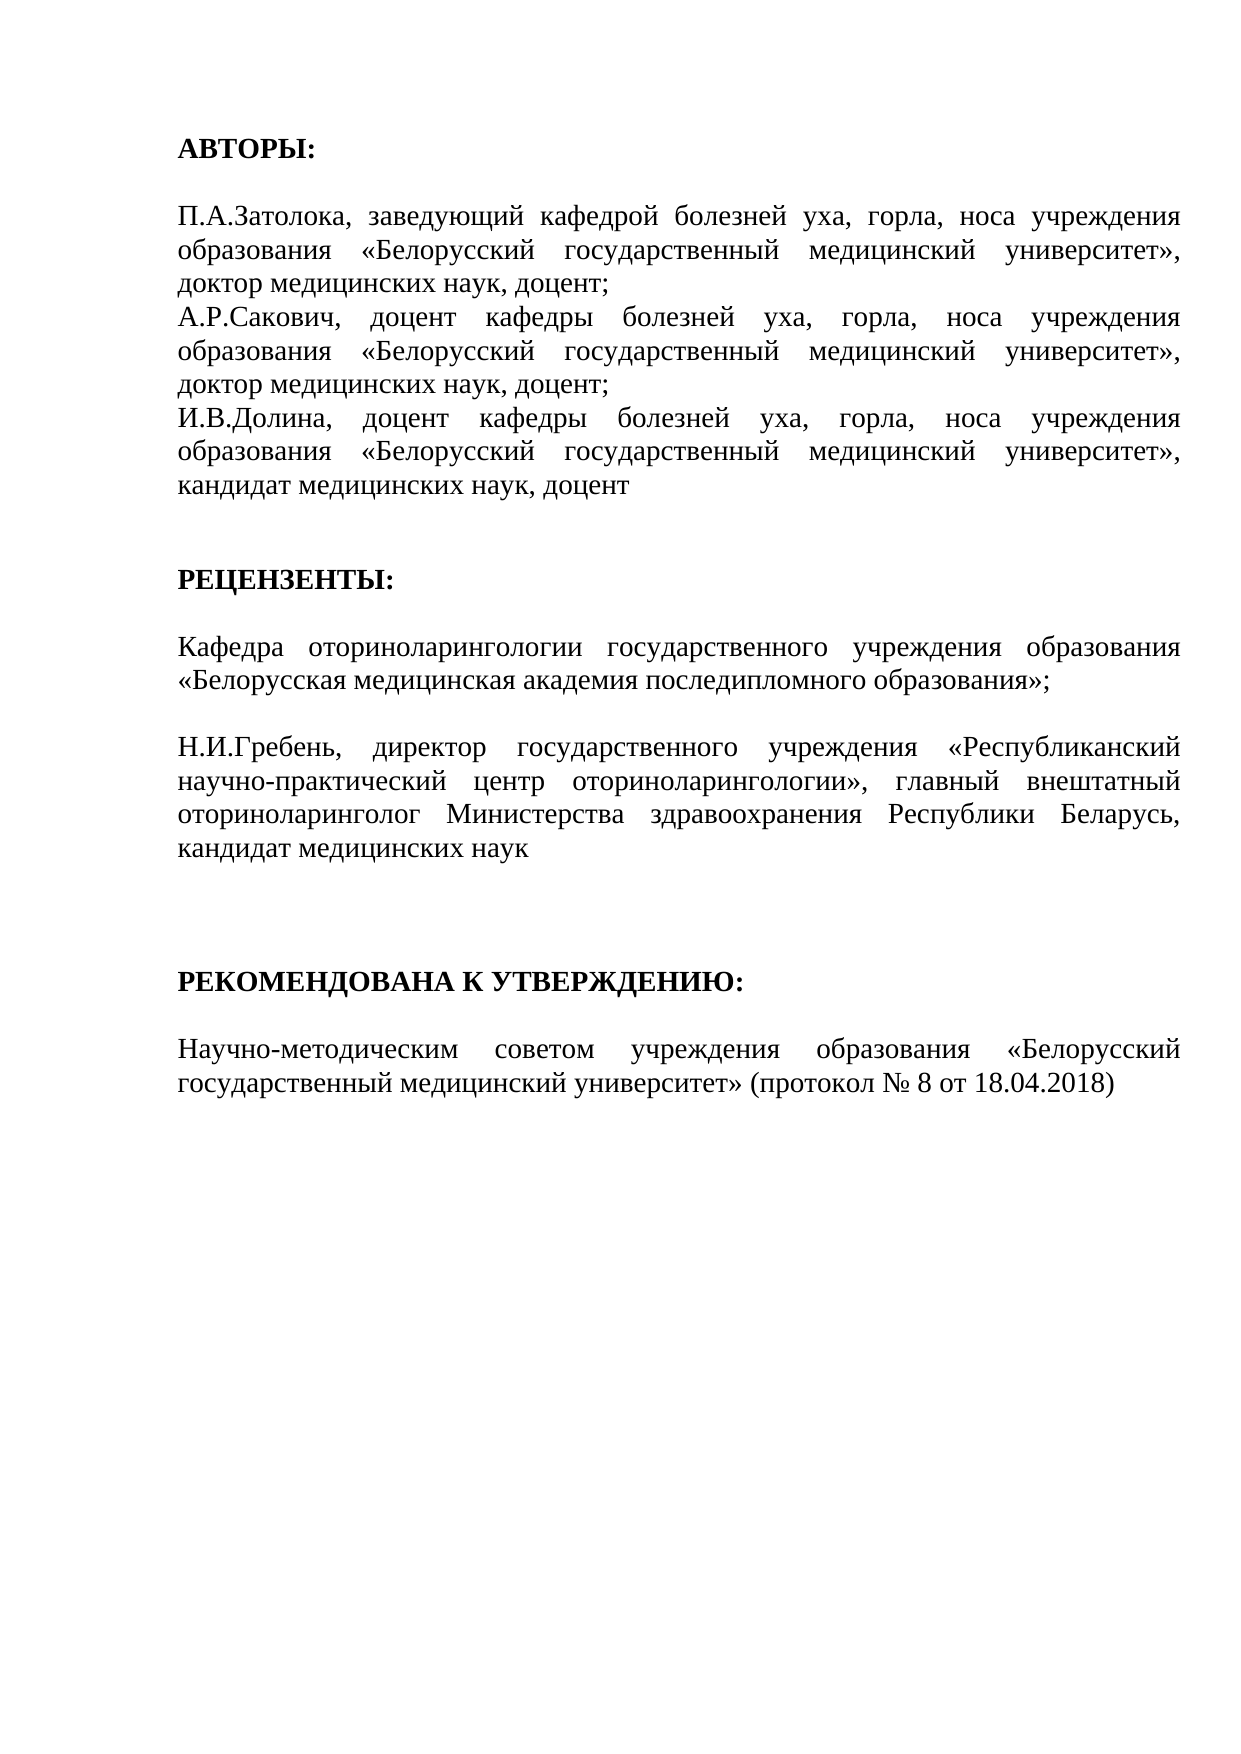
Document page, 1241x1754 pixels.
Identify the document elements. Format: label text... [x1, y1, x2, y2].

text А.Р.Сакович, доцент кафедры болезней уха, горла, носа учреждения образования «Белорусский государственный медицинский университет», доктор медицинских наук, доцент; [177, 299, 1181, 400]
text РЕКОМЕНДОВАНА К УТВЕРЖДЕНИЮ: [177, 964, 1181, 998]
text Научно-методическим советом учреждения образования «Белорусский государственный медицинский университет» (протокол № 8 от 18.04.2018) [177, 1031, 1181, 1098]
text И.В.Долина, доцент кафедры болезней уха, горла, носа учреждения образования «Белорусский государственный медицинский университет», кандидат медицинских наук, доцент [177, 400, 1181, 500]
text Кафедра оториноларингологии государственного учреждения образования «Белорусская медицинская академия последипломного образования»; [177, 629, 1181, 696]
text Н.И.Гребень, директор государственного учреждения «Республиканский научно-практический центр оториноларингологии», главный внештатный оториноларинголог Министерства здравоохранения Республики Беларусь, кандидат медицинских наук [177, 729, 1181, 864]
text П.А.Затолока, заведующий кафедрой болезней уха, горла, носа учреждения образования «Белорусский государственный медицинский университет», доктор медицинских наук, доцент; [177, 198, 1181, 299]
text АВТОРЫ: [177, 131, 1181, 165]
text РЕЦЕНЗЕНТЫ: [177, 562, 1181, 595]
